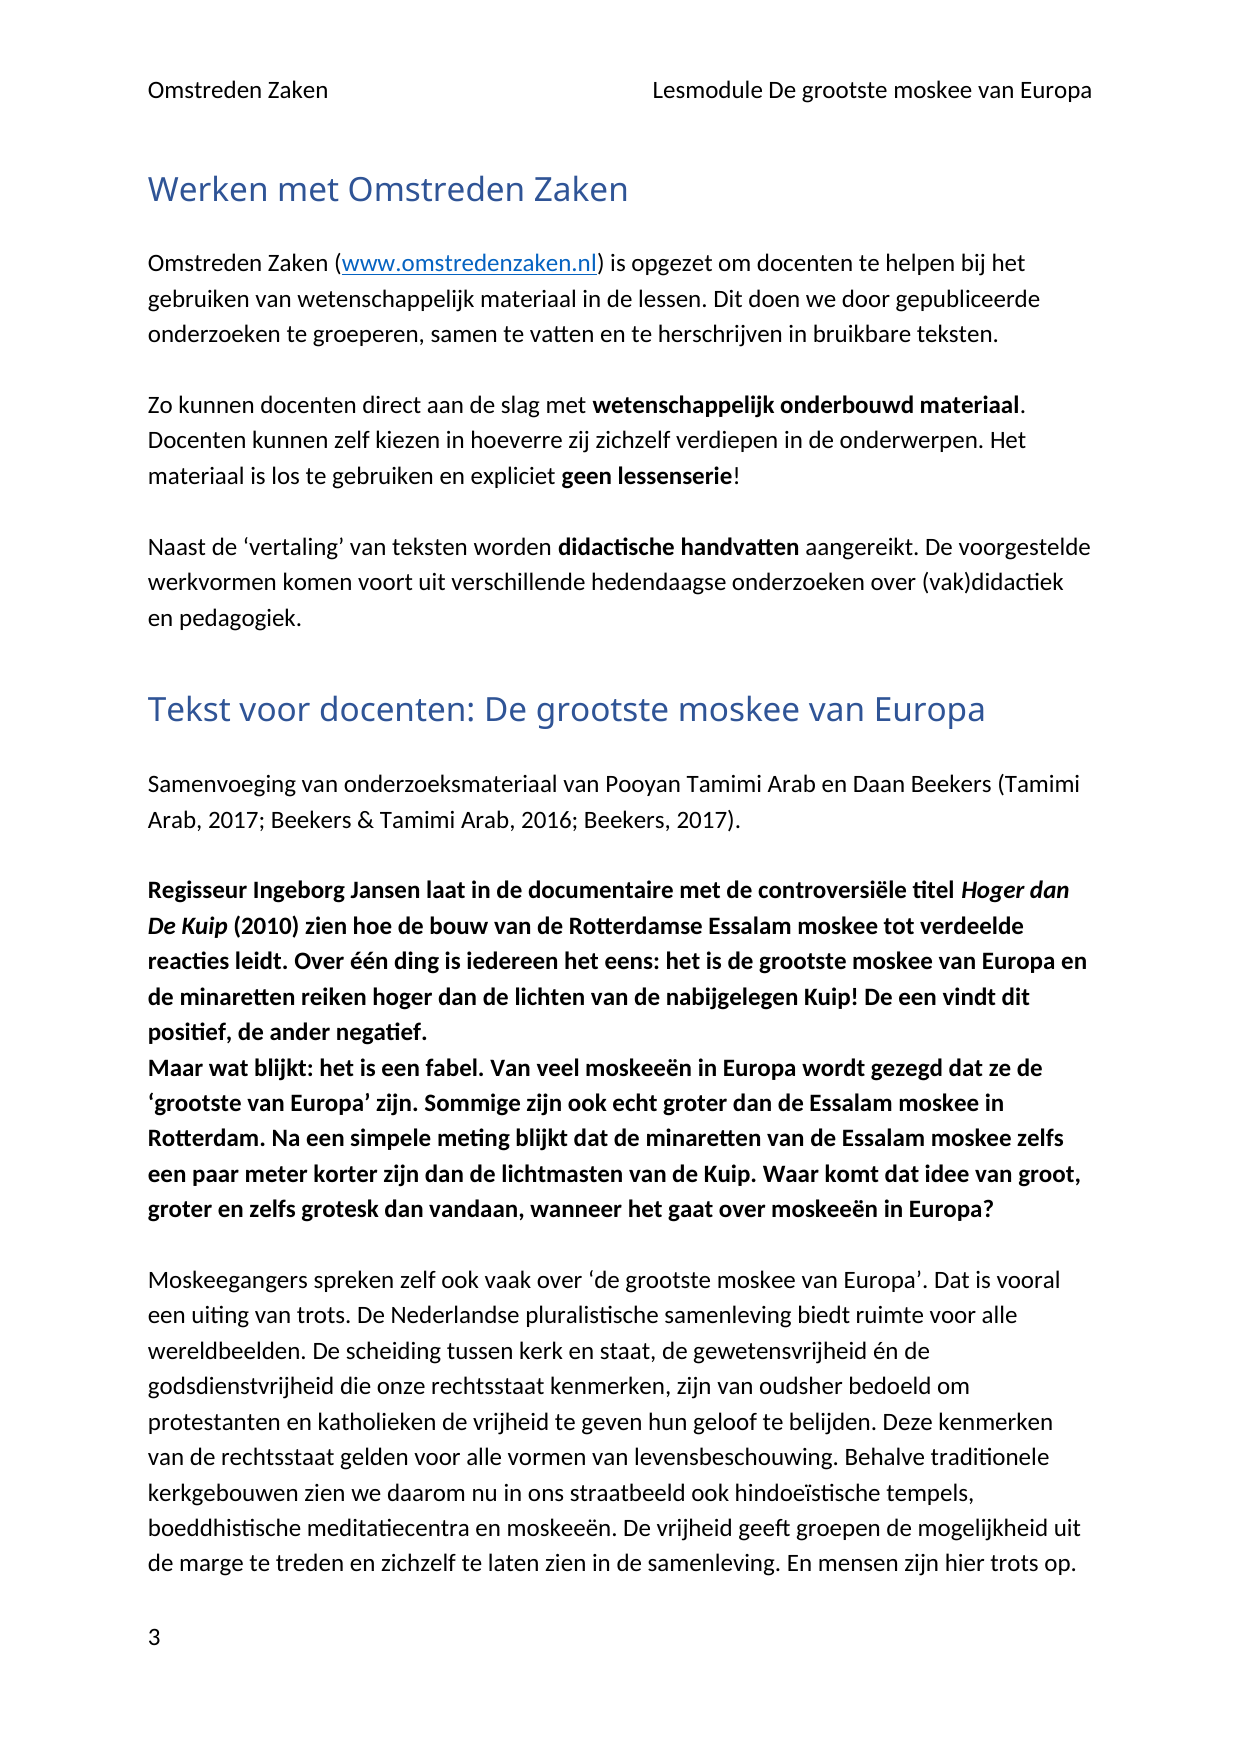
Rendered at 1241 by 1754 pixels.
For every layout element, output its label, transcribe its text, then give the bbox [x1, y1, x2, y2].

subtitle Werken met Omstreden Zaken [148, 173, 1093, 208]
text Zo kunnen docenten direct aan de slag met wetenschappelijk onderbouwd materiaal. Docenten kunnen zelf kiezen in hoeverre zij zichzelf verdiepen in de onderwerpen. Het materiaal is los te gebruiken en expliciet geen lessenserie! [148, 385, 1093, 491]
text Maar wat blijkt: het is een fabel. Van veel moskeeën in Europa wordt gezegd dat ze de ‘grootste van Europa’ zijn. Sommige zijn ook echt groter dan de Essalam moskee in Rotterdam. Na een simpele meting blijkt dat de minaretten van de Essalam moskee zelfs een paar meter korter zijn dan de lichtmasten van de Kuip. Waar komt dat idee van groot, groter en zelfs grotesk dan vandaan, wanneer het gaat over moskeeën in Europa? [148, 1048, 1093, 1225]
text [148, 1260, 1093, 1579]
text Naast de ‘vertaling’ van teksten worden didactische handvatten aangereikt. De voorgestelde werkvormen komen voort uit verschillende hedendaagse onderzoeken over (vak)didactiek en pedagogiek. [148, 527, 1093, 633]
text Samenvoeging van onderzoeksmateriaal van Pooyan Tamimi Arab en Daan Beekers (Tamimi Arab, 2017; Beekers & Tamimi Arab, 2016; Beekers, 2017). [148, 764, 1093, 835]
text Regisseur Ingeborg Jansen laat in de documentaire met de controversiële titel Hoger dan De Kuip (2010) zien hoe de bouw van de Rotterdamse Essalam moskee tot verdeelde reacties leidt. Over één ding is iedereen het eens: het is de grootste moskee van Europa en de minaretten reiken hoger dan de lichten van de nabijgelegen Kuip! De een vindt dit positief, de ander negatief. [148, 871, 1093, 1048]
subtitle Tekst voor docenten: De grootste moskee van Europa [148, 693, 1093, 729]
text Omstreden Zaken (www.omstredenzaken.nl) is opgezet om docenten te helpen bij het gebruiken van wetenschappelijk materiaal in de lessen. Dit doen we door gepubliceerde onderzoeken te groeperen, samen te vatten en te herschrijven in bruikbare teksten. [148, 243, 1093, 350]
